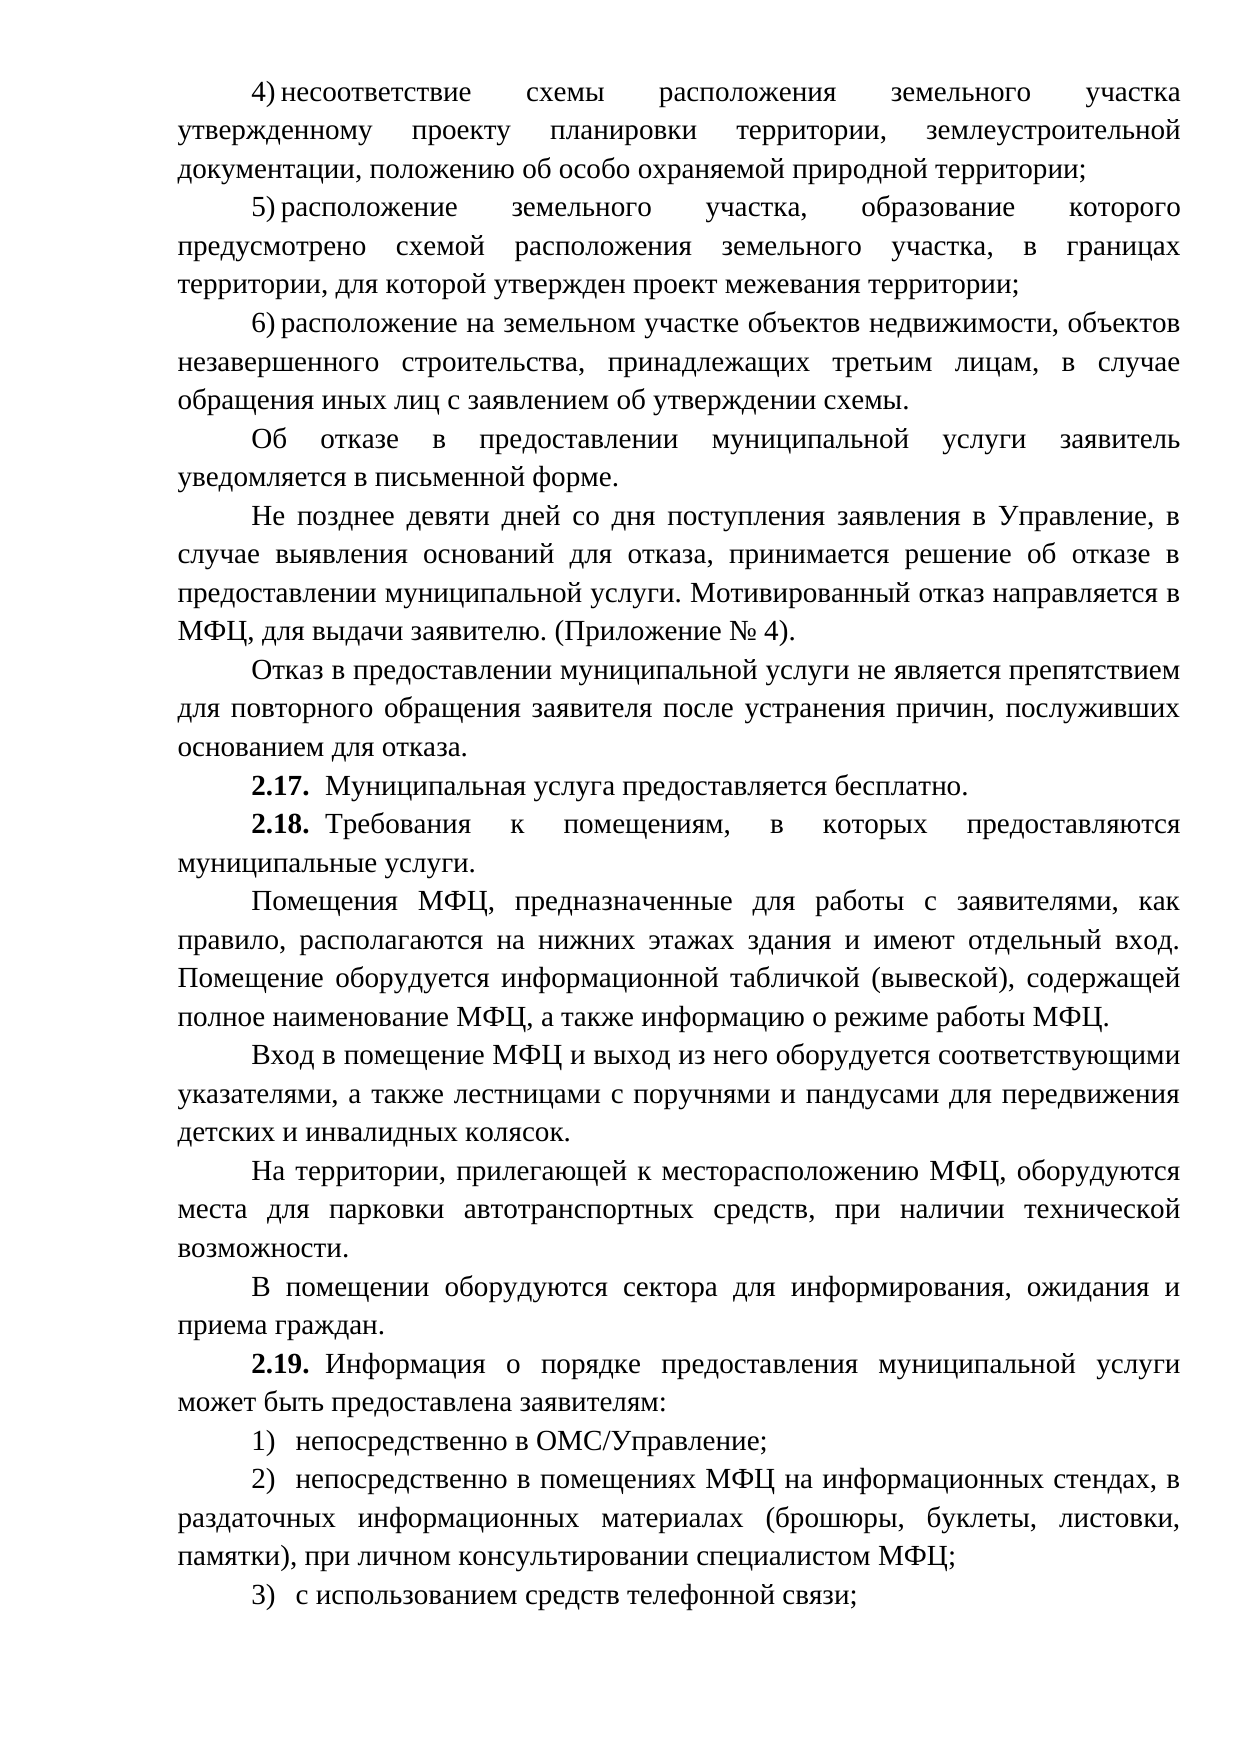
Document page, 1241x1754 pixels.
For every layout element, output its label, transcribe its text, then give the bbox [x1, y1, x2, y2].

list с использованием средств телефонной связи; [177, 1577, 1181, 1611]
text 2.18. Требования к помещениям, в которых предоставляются муниципальные услуги. [177, 806, 1181, 878]
text Помещения МФЦ, предназначенные для работы с заявителями, как правило, располагаются на нижних этажах здания и имеют отдельный вход. Помещение оборудуется информационной табличкой (вывеской), содержащей полное наименование МФЦ, а также информацию о режиме работы МФЦ. [177, 883, 1181, 1032]
text На территории, прилегающей к месторасположению МФЦ, оборудуются места для парковки автотранспортных средств, при наличии технической возможности. [177, 1153, 1181, 1264]
list расположение земельного участка, образование которого предусмотрено схемой расположения земельного участка, в границах территории, для которой утвержден проект межевания территории; [177, 189, 1181, 300]
text Об отказе в предоставлении муниципальной услуги заявитель уведомляется в письменной форме. [177, 421, 1181, 493]
list непосредственно в помещениях МФЦ на информационных стендах, в раздаточных информационных материалах (брошюры, буклеты, листовки, памятки), при личном консультировании специалистом МФЦ; [177, 1461, 1181, 1572]
text В помещении оборудуются сектора для информирования, ожидания и приема граждан. [177, 1269, 1181, 1341]
text Не позднее девяти дней со дня поступления заявления в Управление, в случае выявления оснований для отказа, принимается решение об отказе в предоставлении муниципальной услуги. Мотивированный отказ направляется в МФЦ, для выдачи заявителю. (Приложение № 4). [177, 498, 1181, 647]
text Отказ в предоставлении муниципальной услуги не является препятствием для повторного обращения заявителя после устранения причин, послуживших основанием для отказа. [177, 652, 1181, 763]
text 2.19. Информация о порядке предоставления муниципальной услуги может быть предоставлена заявителям: [177, 1346, 1181, 1418]
text Вход в помещение МФЦ и выход из него оборудуется соответствующими указателями, а также лестницами с поручнями и пандусами для передвижения детских и инвалидных колясок. [177, 1037, 1181, 1148]
list непосредственно в ОМС/Управление; [177, 1423, 1181, 1456]
list расположение на земельном участке объектов недвижимости, объектов незавершенного строительства, принадлежащих третьим лицам, в случае обращения иных лиц с заявлением об утверждении схемы. [177, 305, 1181, 416]
list несоответствие схемы расположения земельного участка утвержденному проекту планировки территории, землеустроительной документации, положению об особо охраняемой природной территории; [177, 74, 1181, 184]
text 2.17. Муниципальная услуга предоставляется бесплатно. [177, 768, 1181, 801]
